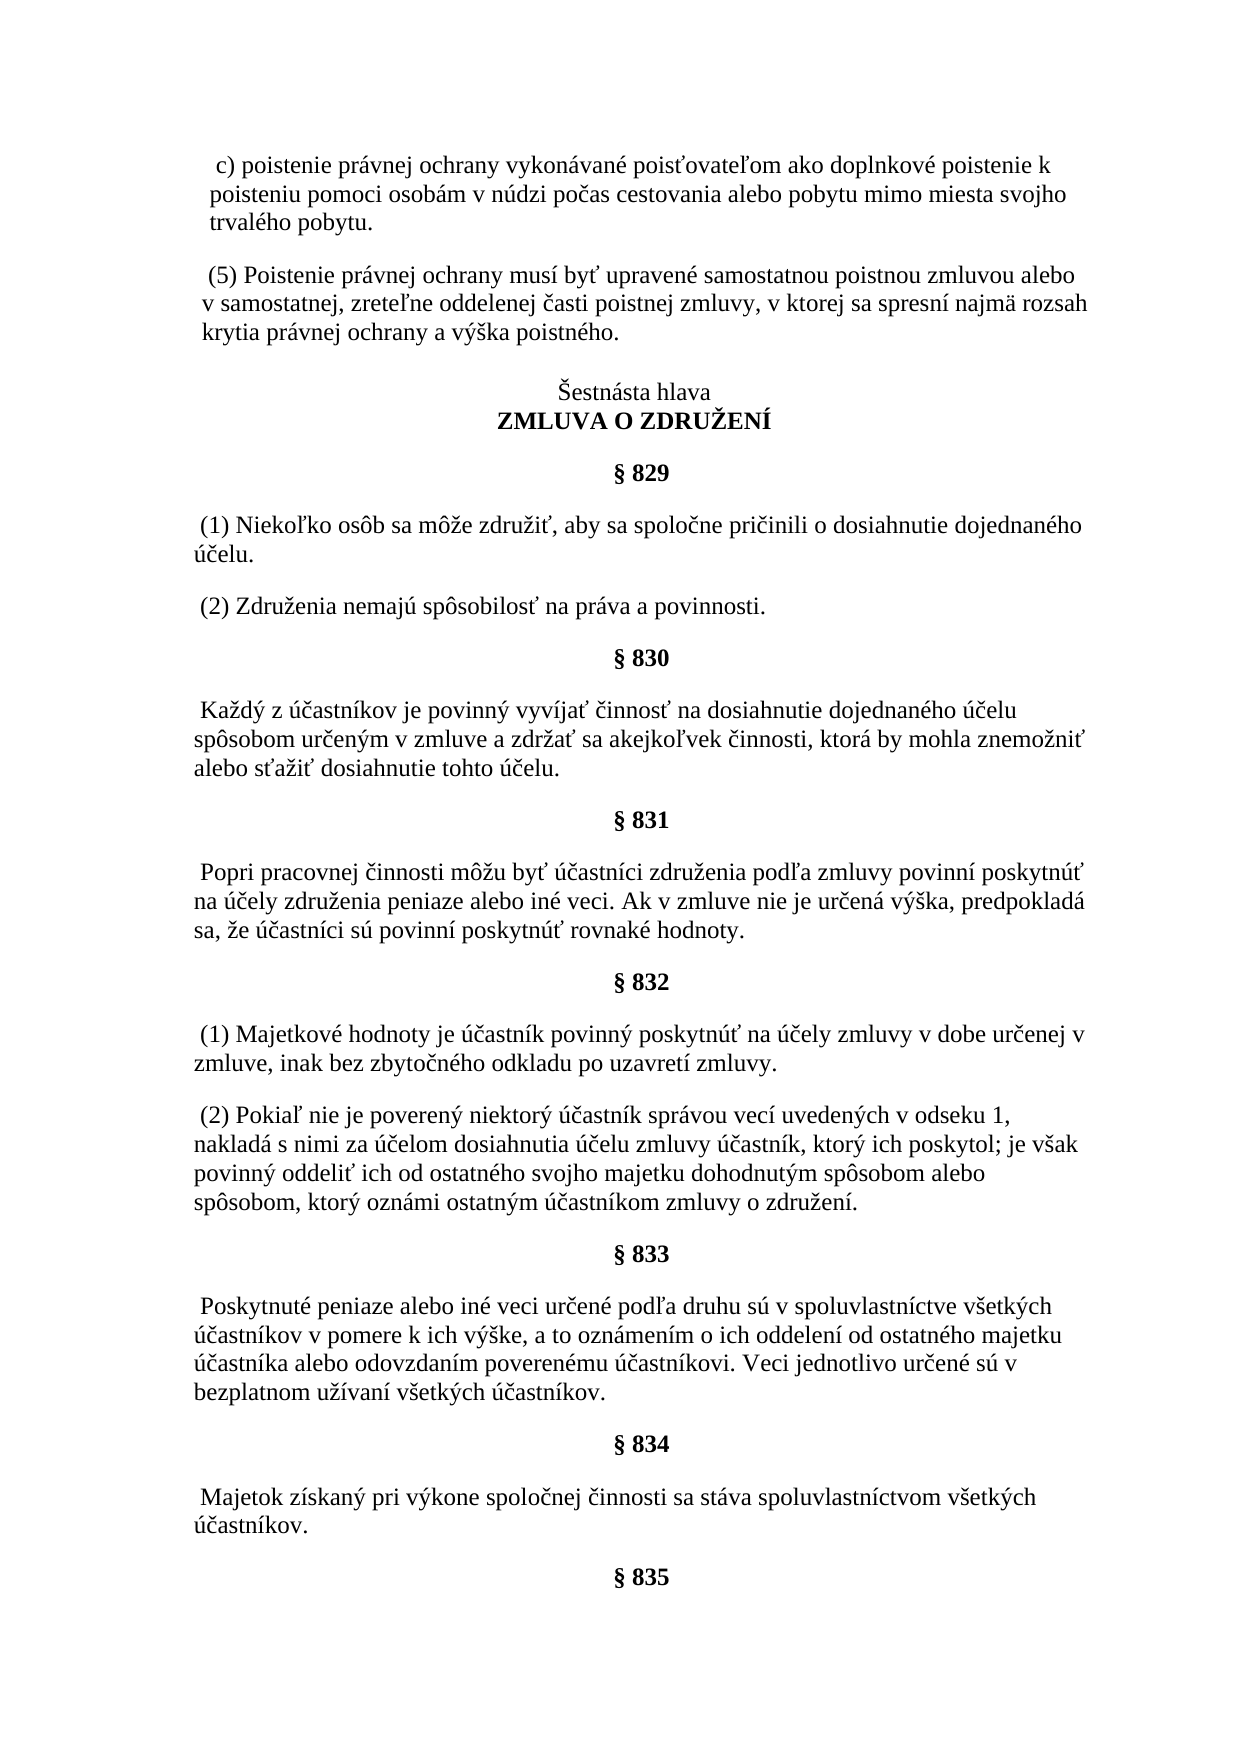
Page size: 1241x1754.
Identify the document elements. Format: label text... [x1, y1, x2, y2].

text § 833 [186, 1239, 1090, 1267]
text (5) Poistenie právnej ochrany musí byť upravené samostatnou poistnou zmluvou alebo v samostatnej, zreteľne oddelenej časti poistnej zmluvy, v ktorej sa spresní najmä rozsah krytia právnej ochrany a výška poistného. [202, 260, 1090, 346]
text (2) Pokiaľ nie je poverený niektorý účastník správou vecí uvedených v odseku 1, nakladá s nimi za účelom dosiahnutia účelu zmluvy účastník, ktorý ich poskytol; je však povinný oddeliť ich od ostatného svojho majetku dohodnutým spôsobom alebo spôsobom, ktorý oznámi ostatným účastníkom zmluvy o združení. [194, 1100, 1090, 1215]
text § 835 [186, 1562, 1090, 1591]
text (1) Niekoľko osôb sa môže združiť, aby sa spoločne pričinili o dosiahnutie dojednaného účelu. [194, 510, 1090, 568]
text § 832 [186, 967, 1090, 996]
text Popri pracovnej činnosti môžu byť účastníci združenia podľa zmluvy povinní poskytnúť na účely združenia peniaze alebo iné veci. Ak v zmluve nie je určená výška, predpokladá sa, že účastníci sú povinní poskytnúť rovnaké hodnoty. [194, 857, 1090, 944]
text Každý z účastníkov je povinný vyvíjať činnosť na dosiahnutie dojednaného účelu spôsobom určeným v zmluve a zdržať sa akejkoľvek činnosti, ktorá by mohla znemožniť alebo sťažiť dosiahnutie tohto účelu. [194, 696, 1090, 782]
text ZMLUVA O ZDRUŽENÍ [178, 406, 1090, 435]
text § 829 [186, 458, 1090, 487]
text (2) Združenia nemajú spôsobilosť na práva a povinnosti. [194, 591, 1090, 620]
text Poskytnuté peniaze alebo iné veci určené podľa druhu sú v spoluvlastníctve všetkých účastníkov v pomere k ich výške, a to oznámením o ich oddelení od ostatného majetku účastníka alebo odovzdaním poverenému účastníkovi. Veci jednotlivo určené sú v bezplatnom užívaní všetkých účastníkov. [194, 1291, 1090, 1406]
text § 830 [186, 643, 1090, 672]
text Šestnásta hlava [178, 377, 1090, 406]
text Majetok získaný pri výkone spoločnej činnosti sa stáva spoluvlastníctvom všetkých účastníkov. [194, 1482, 1090, 1539]
text c) poistenie právnej ochrany vykonávané poisťovateľom ako doplnkové poistenie k poisteniu pomoci osobám v núdzi počas cestovania alebo pobytu mimo miesta svojho trvalého pobytu. [209, 150, 1090, 236]
text § 831 [186, 805, 1090, 834]
text (1) Majetkové hodnoty je účastník povinný poskytnúť na účely zmluvy v dobe určenej v zmluve, inak bez zbytočného odkladu po uzavretí zmluvy. [194, 1019, 1090, 1077]
text § 834 [186, 1429, 1090, 1458]
